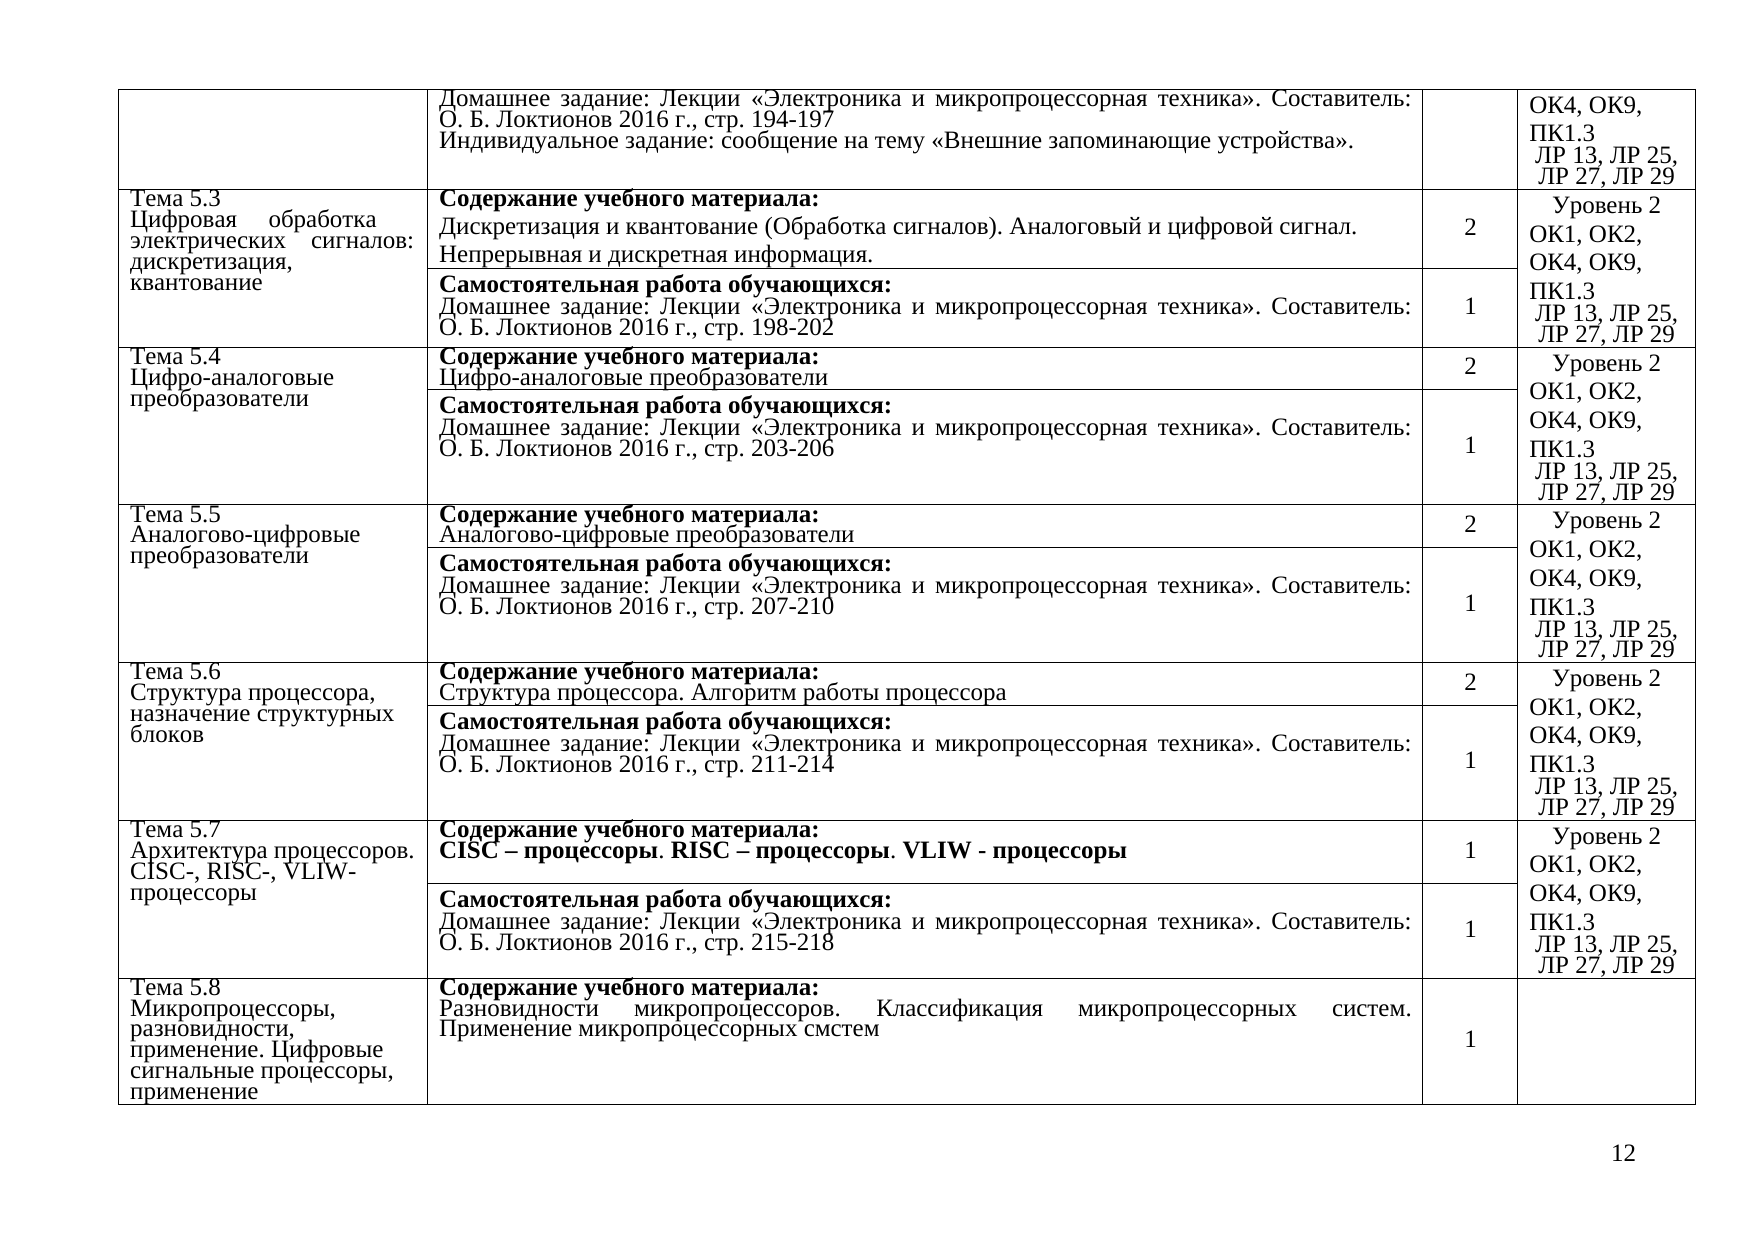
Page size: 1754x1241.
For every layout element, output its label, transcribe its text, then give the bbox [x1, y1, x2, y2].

table_cell Тема 5.5 Аналогово-цифровые преобразователи [119, 505, 427, 662]
table_cell Тема 5.3 Цифровая обработка электрических сигналов: дискретизация, квантование [119, 190, 427, 347]
table_cell 2 [1423, 505, 1517, 547]
table_cell 1 [1423, 269, 1517, 347]
table_cell Тема 5.4 Цифро-аналоговые преобразователи [119, 348, 427, 504]
table_cell Самостоятельная работа обучающихся: Домашнее задание: Лекции «Электроника и микропроцессорная техника». Составитель: О. Б. Локтионов ., стр. 203-206 [428, 390, 1422, 504]
table_cell Содержание учебного материала: Цифро-аналоговые преобразователи [428, 348, 1422, 389]
table_cell Уровень 2 ОК1, ОК2, ОК4, ОК9, ПК1.3 ЛР 13, ЛР 25, ЛР 27, ЛР 29 [1518, 348, 1695, 504]
table_cell Содержание учебного материала: CISC – процессоры. RISC – процессоры. VLIW - процессоры [428, 821, 1422, 883]
table_cell Тема 5.8 Микропроцессоры, разновидности, применение. Цифровые сигнальные процессоры, применение [119, 979, 427, 1103]
table_cell 2 [1423, 90, 1517, 189]
table_cell Уровень 2 ОК1, ОК2, ОК4, ОК9, ПК1.3 ЛР 13, ЛР 25, ЛР 27, ЛР 29 [1518, 505, 1695, 662]
table_cell 2 [1423, 190, 1517, 268]
table_cell Содержание учебного материала: Разновидности микропроцессоров. Классификация микропроцессорных систем. Применение микропроцессорных смстем [428, 979, 1422, 1103]
table_cell [1518, 979, 1695, 1103]
table_cell 1 [1423, 548, 1517, 662]
table_cell Тема 5.7 Архитектура процессоров. CISC-, RISC-, VLIW-процессоры [119, 821, 427, 977]
table_cell Самостоятельная работа обучающихся: Домашнее задание: Лекции «Электроника и микропроцессорная техника». Составитель: О. Б. Локтионов ., стр. 215-218 [428, 884, 1422, 977]
table_cell Содержание учебного материала: Дискретизация и квантование (Обработка сигналов). Аналоговый и цифровой сигнал. Непрерывная и дискретная информация. [428, 190, 1422, 268]
table_cell Содержание учебного материала: Аналогово-цифровые преобразователи [428, 505, 1422, 547]
table_cell 2 [1423, 348, 1517, 389]
table_cell 1 [1423, 390, 1517, 504]
table_cell 1 [1423, 706, 1517, 820]
table_cell Самостоятельная работа обучающихся: Домашнее задание: Лекции «Электроника и микропроцессорная техника». Составитель: О. Б. Локтионов ., стр. 211-214 [428, 706, 1422, 820]
table_cell Самостоятельная работа обучающихся: Домашнее задание: Лекции «Электроника и микропроцессорная техника». Составитель: О. Б. Локтионов ., стр. 198-202 [428, 269, 1422, 347]
table_cell 1 [1423, 884, 1517, 977]
table_cell 2 [1423, 663, 1517, 705]
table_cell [428, 90, 1422, 189]
table_cell 1 [1423, 979, 1517, 1103]
table_cell Уровень 2 ОК1, ОК2, ОК4, ОК9, ПК1.3 ЛР 13, ЛР 25, ЛР 27, ЛР 29 [1518, 663, 1695, 820]
table_cell Самостоятельная работа обучающихся: Домашнее задание: Лекции «Электроника и микропроцессорная техника». Составитель: О. Б. Локтионов ., стр. 207-210 [428, 548, 1422, 662]
table_cell Уровень 2 ОК1, ОК2, ОК4, ОК9, ПК1.3 ЛР 13, ЛР 25, ЛР 27, ЛР 29 [1518, 821, 1695, 977]
table_cell Тема 5.6 Структура процессора, назначение структурных блоков [119, 663, 427, 820]
table_cell 1 [1423, 821, 1517, 883]
table_cell Уровень 2 ОК1, ОК2, ОК4, ОК9, ПК1.3 ЛР 13, ЛР 25, ЛР 27, ЛР 29 [1518, 190, 1695, 347]
table_cell Содержание учебного материала: Структура процессора. Алгоритм работы процессора [428, 663, 1422, 705]
